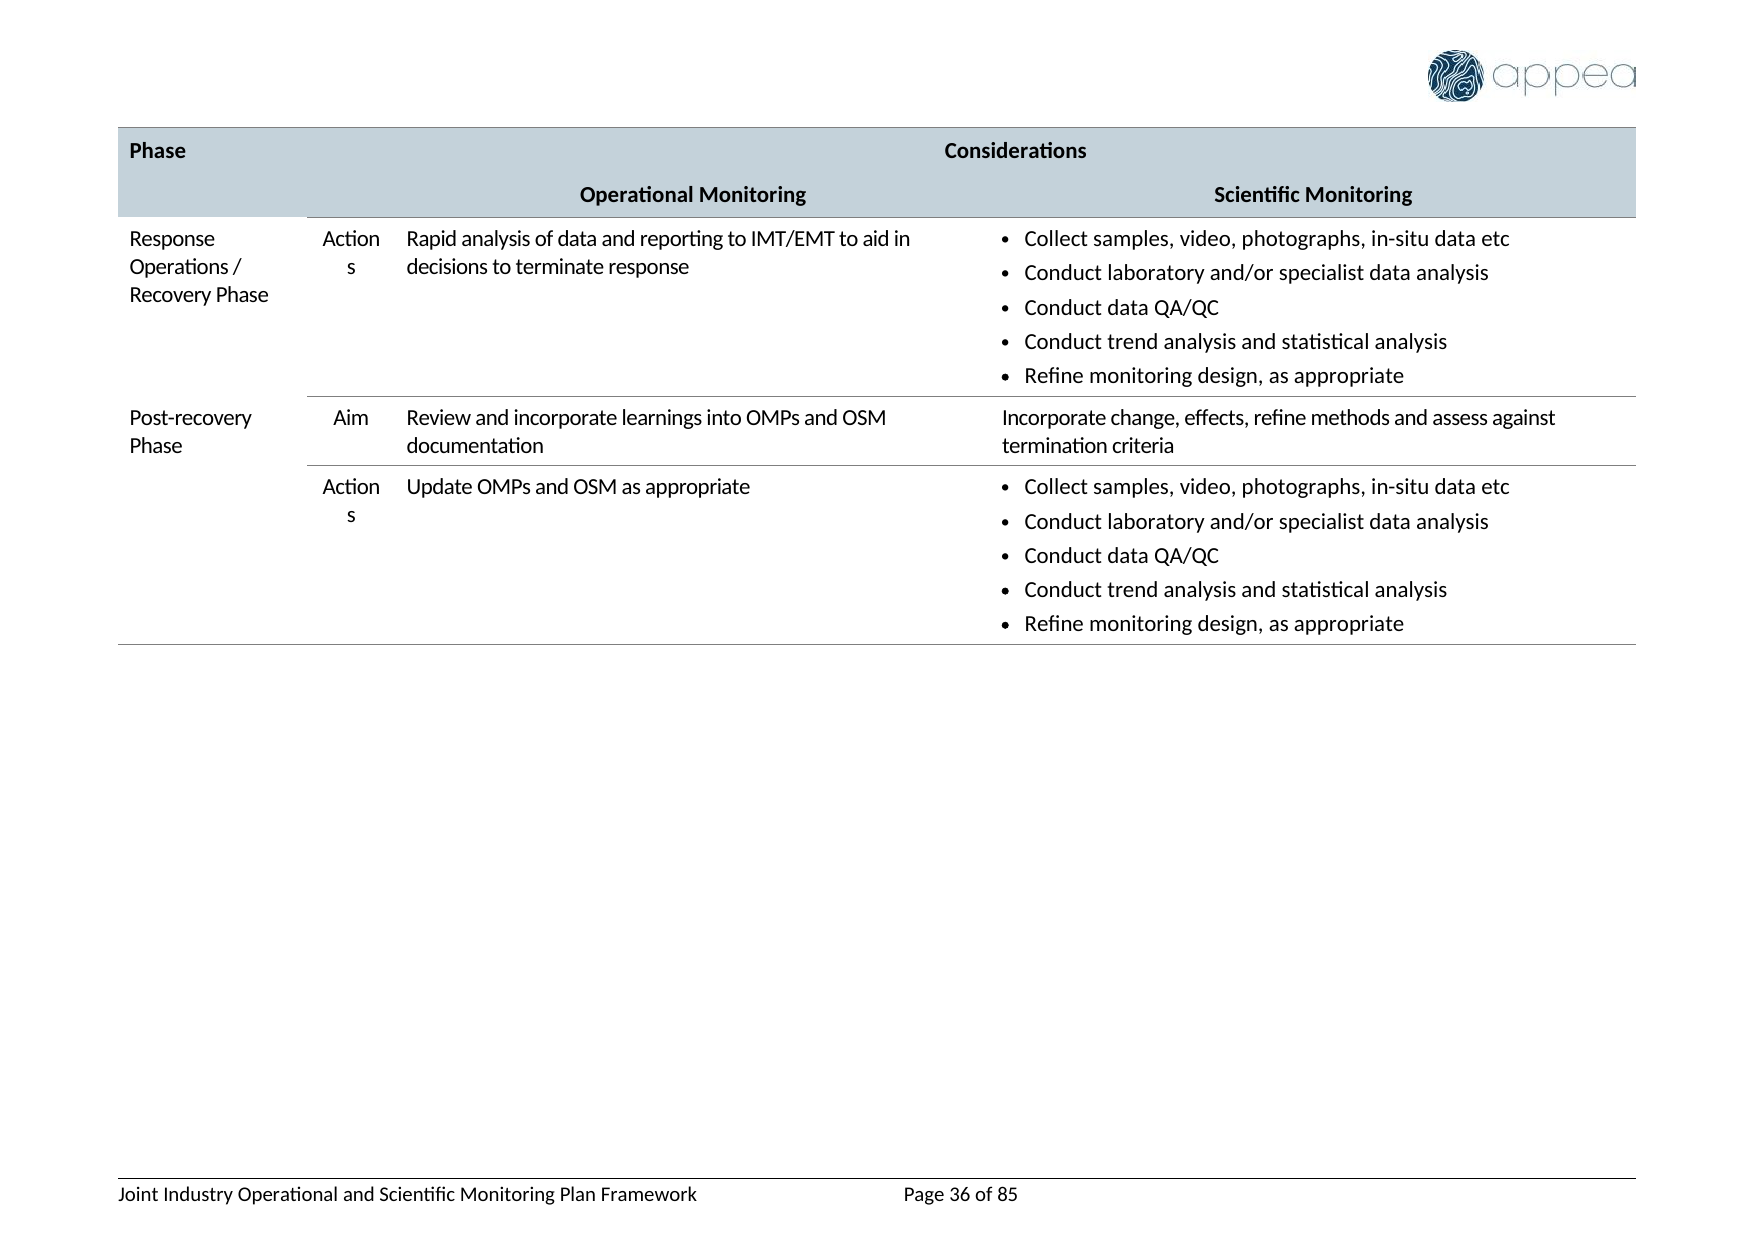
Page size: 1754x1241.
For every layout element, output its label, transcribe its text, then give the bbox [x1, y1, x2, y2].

picture [1428, 50, 1636, 102]
table_cell Rapid analysis of data and reporting to IMT/EMT to aid in decisions to terminate response [395, 218, 991, 396]
table_cell Incorporate change, effects, refine methods and assess against termination criteria [991, 397, 1636, 465]
table_header Phase [118, 128, 395, 217]
table_cell Termination of Response Operations / Recovery Phase [118, 217, 307, 396]
table_cell Post-recovery Phase [118, 396, 307, 644]
table_cell Collect samples, video, photographs, in-situ data etc Conduct laboratory and/or specialist data analysis Conduct data QA/QC Conduct trend analysis and statistical analysis Refine monitoring design, as appropriate [991, 218, 1636, 396]
table_cell Update OMPs and OSM as appropriate [395, 466, 991, 644]
table_cell Review and incorporate learnings into OMPs and OSM documentation [395, 397, 991, 465]
table_cell Actions [307, 218, 395, 396]
table_cell Operational Monitoring [395, 172, 991, 217]
table_header Considerations [395, 128, 1636, 172]
table_cell Aim [307, 397, 395, 465]
table_cell Actions [307, 466, 395, 644]
table_cell Collect samples, video, photographs, in-situ data etc Conduct laboratory and/or specialist data analysis Conduct data QA/QC Conduct trend analysis and statistical analysis Refine monitoring design, as appropriate [991, 466, 1636, 644]
table_cell Scientific Monitoring [991, 172, 1636, 217]
